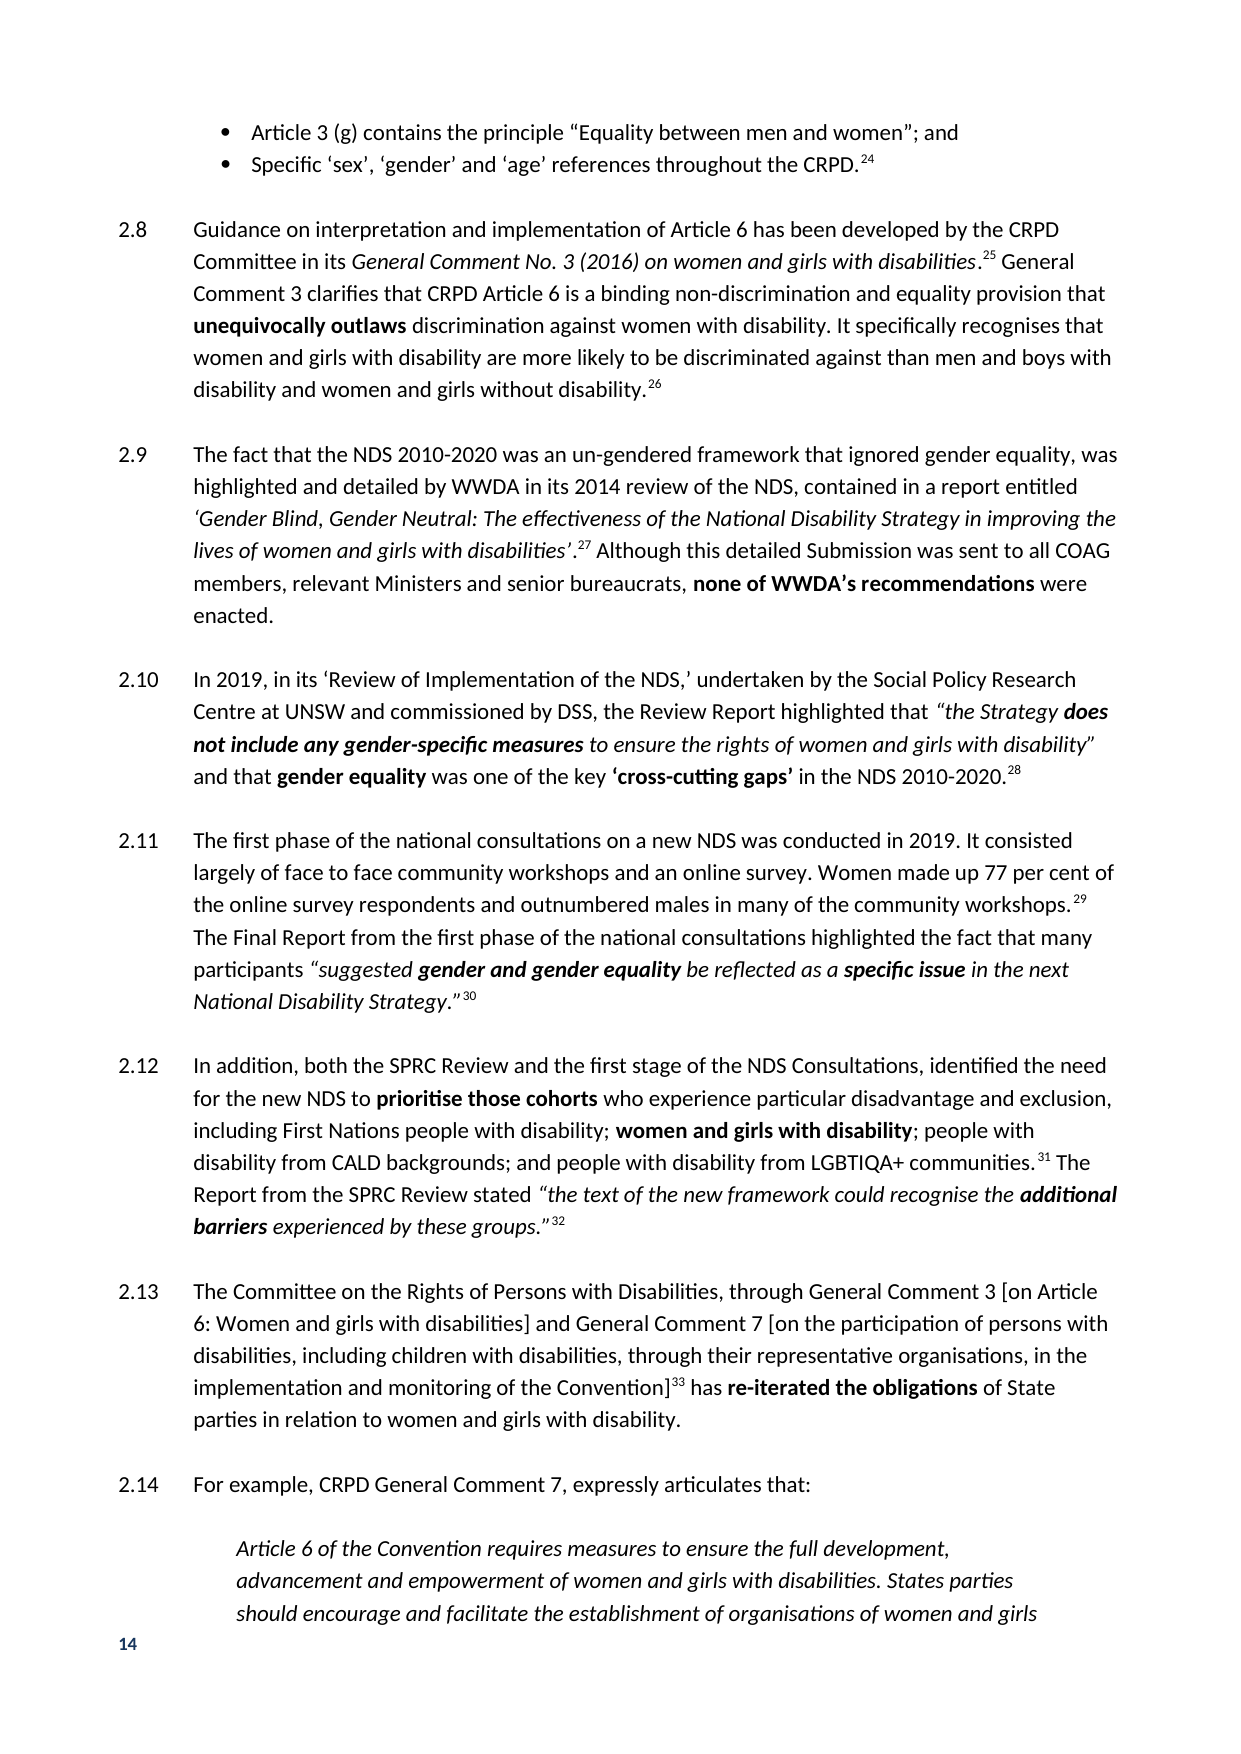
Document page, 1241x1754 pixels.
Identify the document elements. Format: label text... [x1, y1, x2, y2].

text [236, 1534, 1047, 1627]
list Specific ‘sex’, ‘gender’ and ‘age’ references throughout the CRPD. [222, 150, 1122, 178]
text 2.8 Guidance on interpretation and implementation of Article 6 has been developed by the CRPD Committee in its General Comment No. 3 (2016) on women and girls with disabilities. General Comment 3 clarifies that CRPD Article 6 is a binding non-discrimination and equality provision that unequivocally outlaws discrimination against women with disability. It specifically recognises that women and girls with disability are more likely to be discriminated against than men and boys with disability and women and girls without disability. [118, 215, 1122, 404]
text 2.11 The first phase of the national consultations on a new NDS was conducted in 2019. It consisted largely of face to face community workshops and an online survey. Women made up 77 per cent of the online survey respondents and outnumbered males in many of the community workshops. The Final Report from the first phase of the national consultations highlighted the fact that many participants “suggested gender and gender equality be reflected as a specific issue in the next National Disability Strategy.” [118, 826, 1122, 1015]
list Article 3 (g) contains the principle “Equality between men and women”; and [221, 118, 1122, 146]
text 2.9 The fact that the NDS 2010-2020 was an un-gendered framework that ignored gender equality, was highlighted and detailed by WWDA in its 2014 review of the NDS, contained in a report entitled ‘Gender Blind, Gender Neutral: The effectiveness of the National Disability Strategy in improving the lives of women and girls with disabilities’. Although this detailed Submission was sent to all COAG members, relevant Ministers and senior bureaucrats, none of WWDA’s recommendations were enacted. [118, 440, 1122, 629]
text 2.12 In addition, both the SPRC Review and the first stage of the NDS Consultations, identified the need for the new NDS to prioritise those cohorts who experience particular disadvantage and exclusion, including First Nations people with disability; women and girls with disability; people with disability from CALD backgrounds; and people with disability from LGBTIQA+ communities. The Report from the SPRC Review stated “the text of the new framework could recognise the additional barriers experienced by these groups.” [118, 1052, 1122, 1241]
text 2.10 In 2019, in its ‘Review of Implementation of the NDS,’ undertaken by the Social Policy Research Centre at UNSW and commissioned by DSS, the Review Report highlighted that “the Strategy does not include any gender-specific measures to ensure the rights of women and girls with disability” and that gender equality was one of the key ‘cross-cutting gaps’ in the NDS 2010-2020. [118, 665, 1122, 790]
text 2.13 The Committee on the Rights of Persons with Disabilities, through General Comment 3 [on Article 6: Women and girls with disabilities] and General Comment 7 [on the participation of persons with disabilities, including children with disabilities, through their representative organisations, in the implementation and monitoring of the Convention] has re-iterated the obligations of State parties in relation to women and girls with disability. [118, 1277, 1122, 1434]
text 2.14 For example, CRPD General Comment 7, expressly articulates that: [118, 1470, 1122, 1498]
